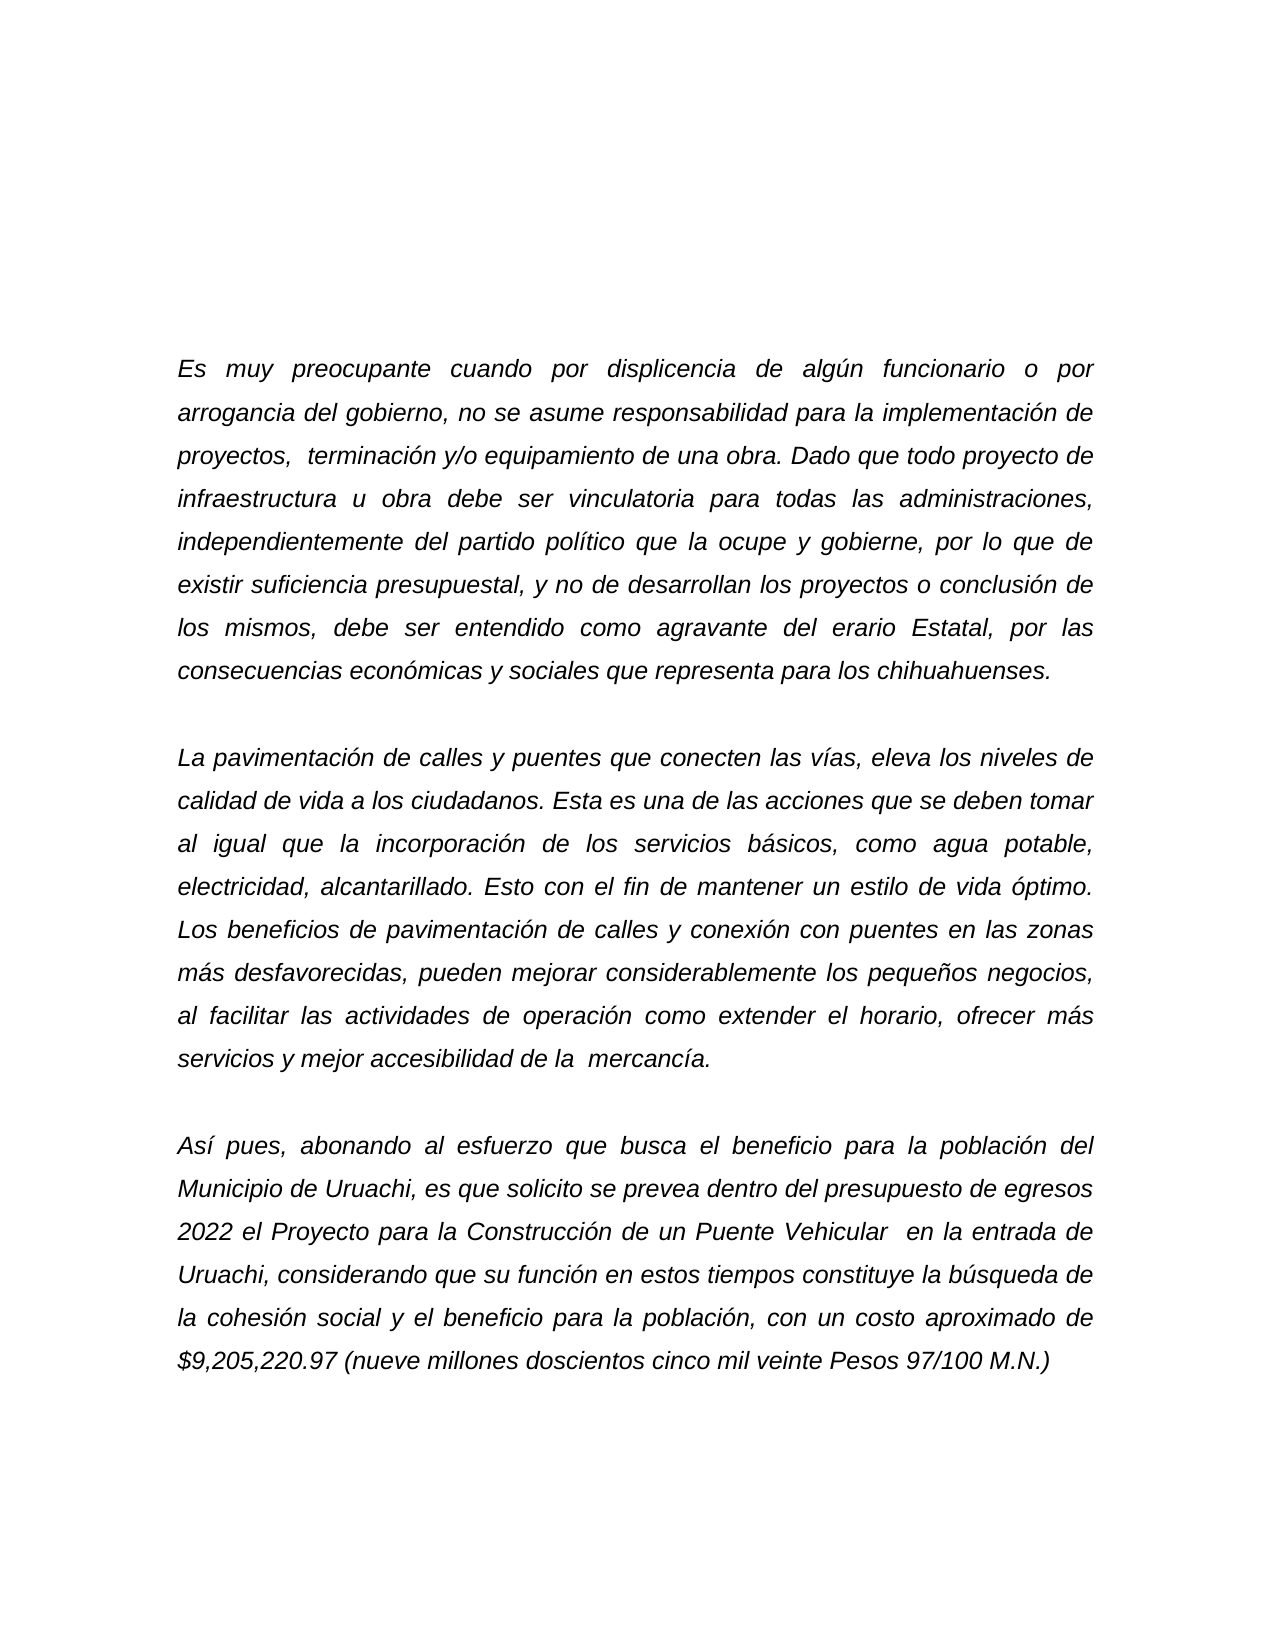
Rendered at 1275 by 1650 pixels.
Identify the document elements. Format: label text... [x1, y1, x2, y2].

text Es muy preocupante cuando por displicencia de algún funcionario o por arrogancia del gobierno, no se asume responsabilidad para la implementación de proyectos, terminación y/o equipamiento de una obra. Dado que todo proyecto de infraestructura u obra debe ser vinculatoria para todas las administraciones, independientemente del partido político que la ocupe y gobierne, por lo que de existir suficiencia presupuestal, y no de desarrollan los proyectos o conclusión de los mismos, debe ser entendido como agravante del erario Estatal, por las consecuencias económicas y sociales que representa para los chihuahuenses. [177, 354, 1098, 685]
text Así pues, abonando al esfuerzo que busca el beneficio para la población del Municipio de Uruachi, es que solicito se prevea dentro del presupuesto de egresos 2022 el Proyecto para la Construcción de un Puente Vehicular en la entrada de Uruachi, considerando que su función en estos tiempos constituye la búsqueda de la cohesión social y el beneficio para la población, con un costo aproximado de $9,205,220.97 (nueve millones doscientos cinco mil veinte Pesos 97/100 M.N.) [177, 1131, 1098, 1375]
text La pavimentación de calles y puentes que conecten las vías, eleva los niveles de calidad de vida a los ciudadanos. Esta es una de las acciones que se deben tomar al igual que la incorporación de los servicios básicos, como agua potable, electricidad, alcantarillado. Esto con el fin de mantener un estilo de vida óptimo. Los beneficios de pavimentación de calles y conexión con puentes en las zonas más desfavorecidas, pueden mejorar considerablemente los pequeños negocios, al facilitar las actividades de operación como extender el horario, ofrecer más servicios y mejor accesibilidad de la mercancía. [177, 742, 1098, 1073]
